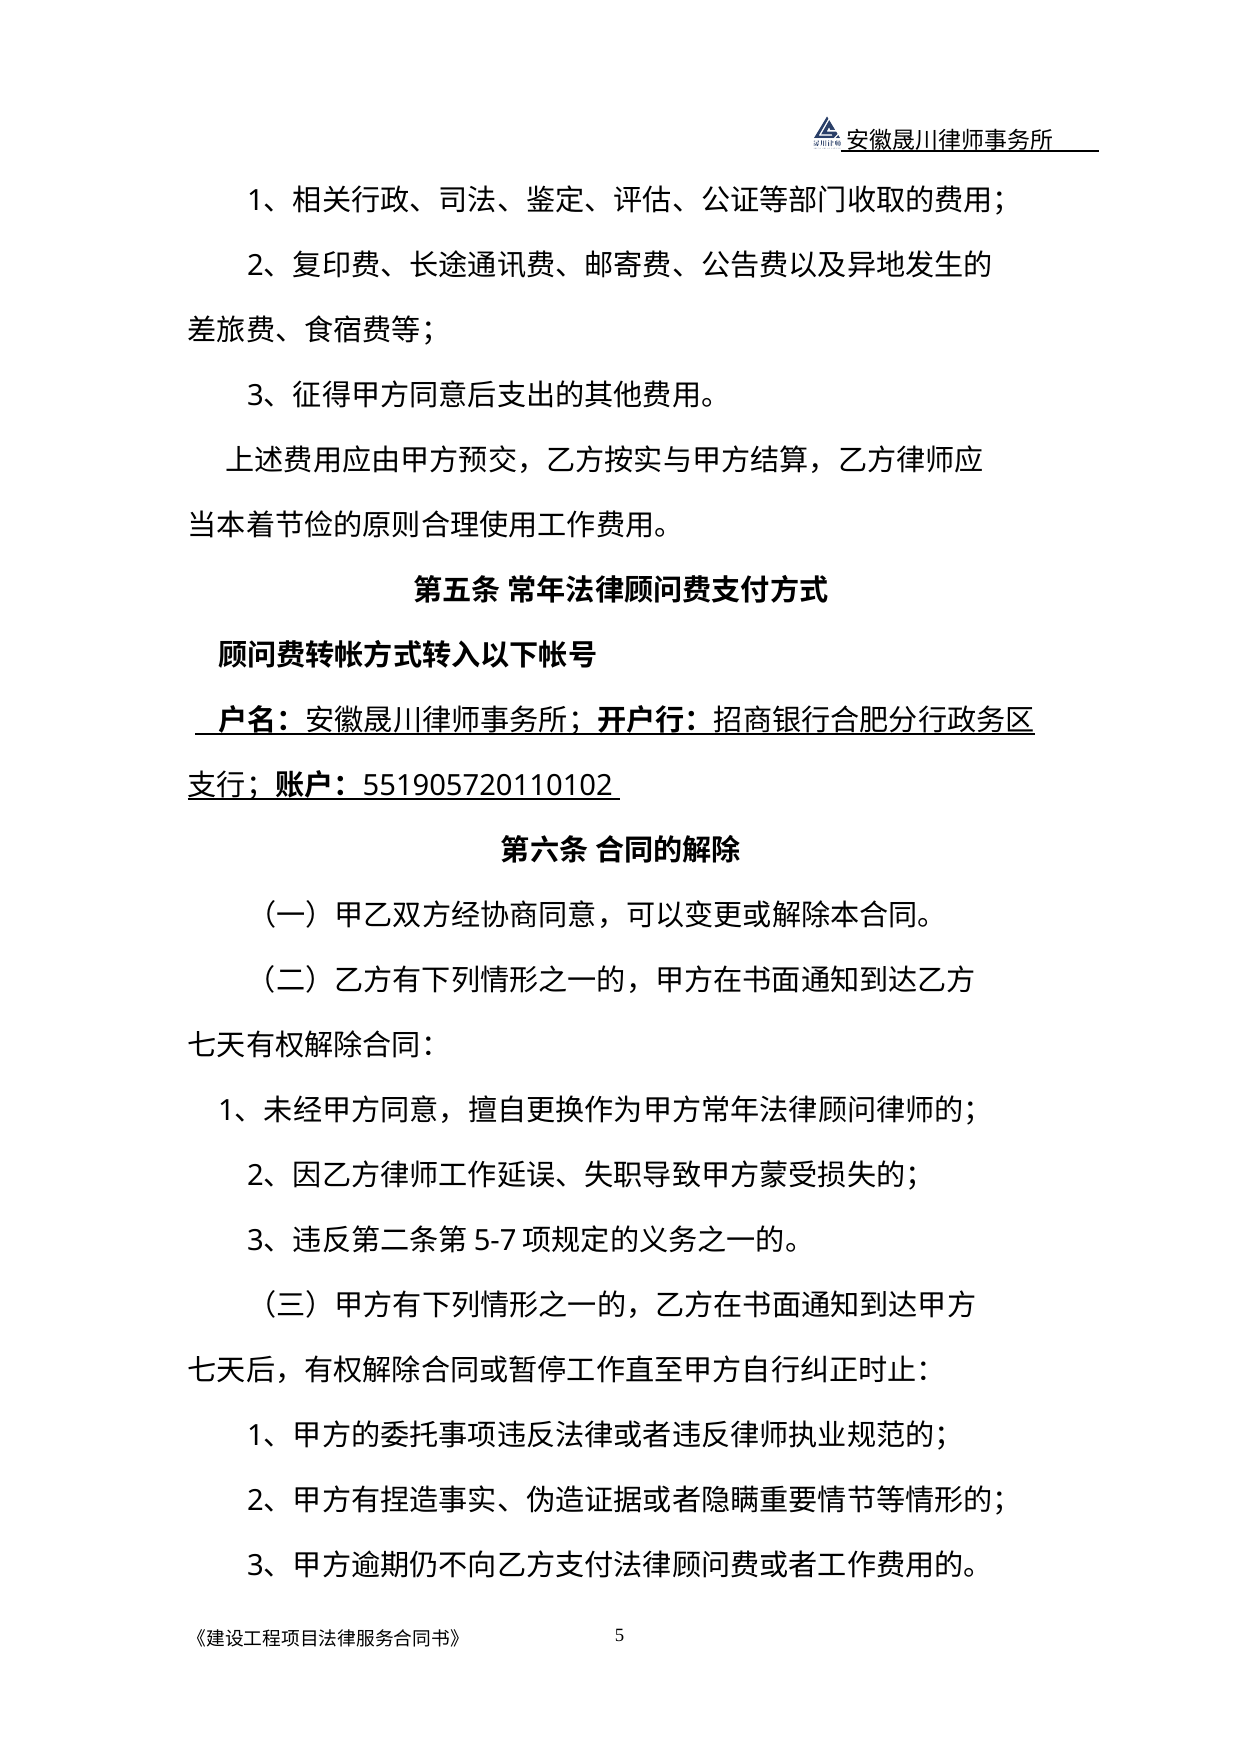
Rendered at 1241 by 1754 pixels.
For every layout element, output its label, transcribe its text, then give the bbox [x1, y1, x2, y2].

text 1、相关行政、司法、鉴定、评估、公证等部门收取的费用； [187, 165, 994, 230]
text （三）甲方有下列情形之一的，乙方在书面通知到达甲方七天后，有权解除合同或暂停工作直至甲方自行纠正时止： [187, 1270, 994, 1400]
text 第五条 常年法律顾问费支付方式 [247, 555, 994, 620]
text 3、征得甲方同意后支出的其他费用。 [187, 360, 994, 425]
text 1、甲方的委托事项违反法律或者违反律师执业规范的； [187, 1400, 994, 1465]
text 3、违反第二条第5-7项规定的义务之一的。 [187, 1205, 994, 1270]
text 顾问费转帐方式转入以下帐号 [187, 620, 1053, 685]
text 2、复印费、长途通讯费、邮寄费、公告费以及异地发生的差旅费、食宿费等； [187, 230, 994, 360]
text 户名：安徽晟川律师事务所；开户行：招商银行合肥分行政务区支行；账户：551905720110102 [187, 685, 1053, 815]
text 2、因乙方律师工作延误、失职导致甲方蒙受损失的； [187, 1140, 994, 1205]
text 2、甲方有捏造事实、伪造证据或者隐瞒重要情节等情形的； [187, 1465, 994, 1530]
text 第六条 合同的解除 [247, 815, 994, 880]
text 3、甲方逾期仍不向乙方支付法律顾问费或者工作费用的。 [187, 1530, 994, 1595]
text （一）甲乙双方经协商同意，可以变更或解除本合同。 [247, 880, 994, 945]
text （二）乙方有下列情形之一的，甲方在书面通知到达乙方七天有权解除合同： [187, 945, 994, 1075]
picture [813, 116, 841, 149]
text 上述费用应由甲方预交，乙方按实与甲方结算，乙方律师应当本着节俭的原则合理使用工作费用。 [187, 425, 994, 555]
text 1、未经甲方同意，擅自更换作为甲方常年法律顾问律师的； [187, 1075, 994, 1140]
